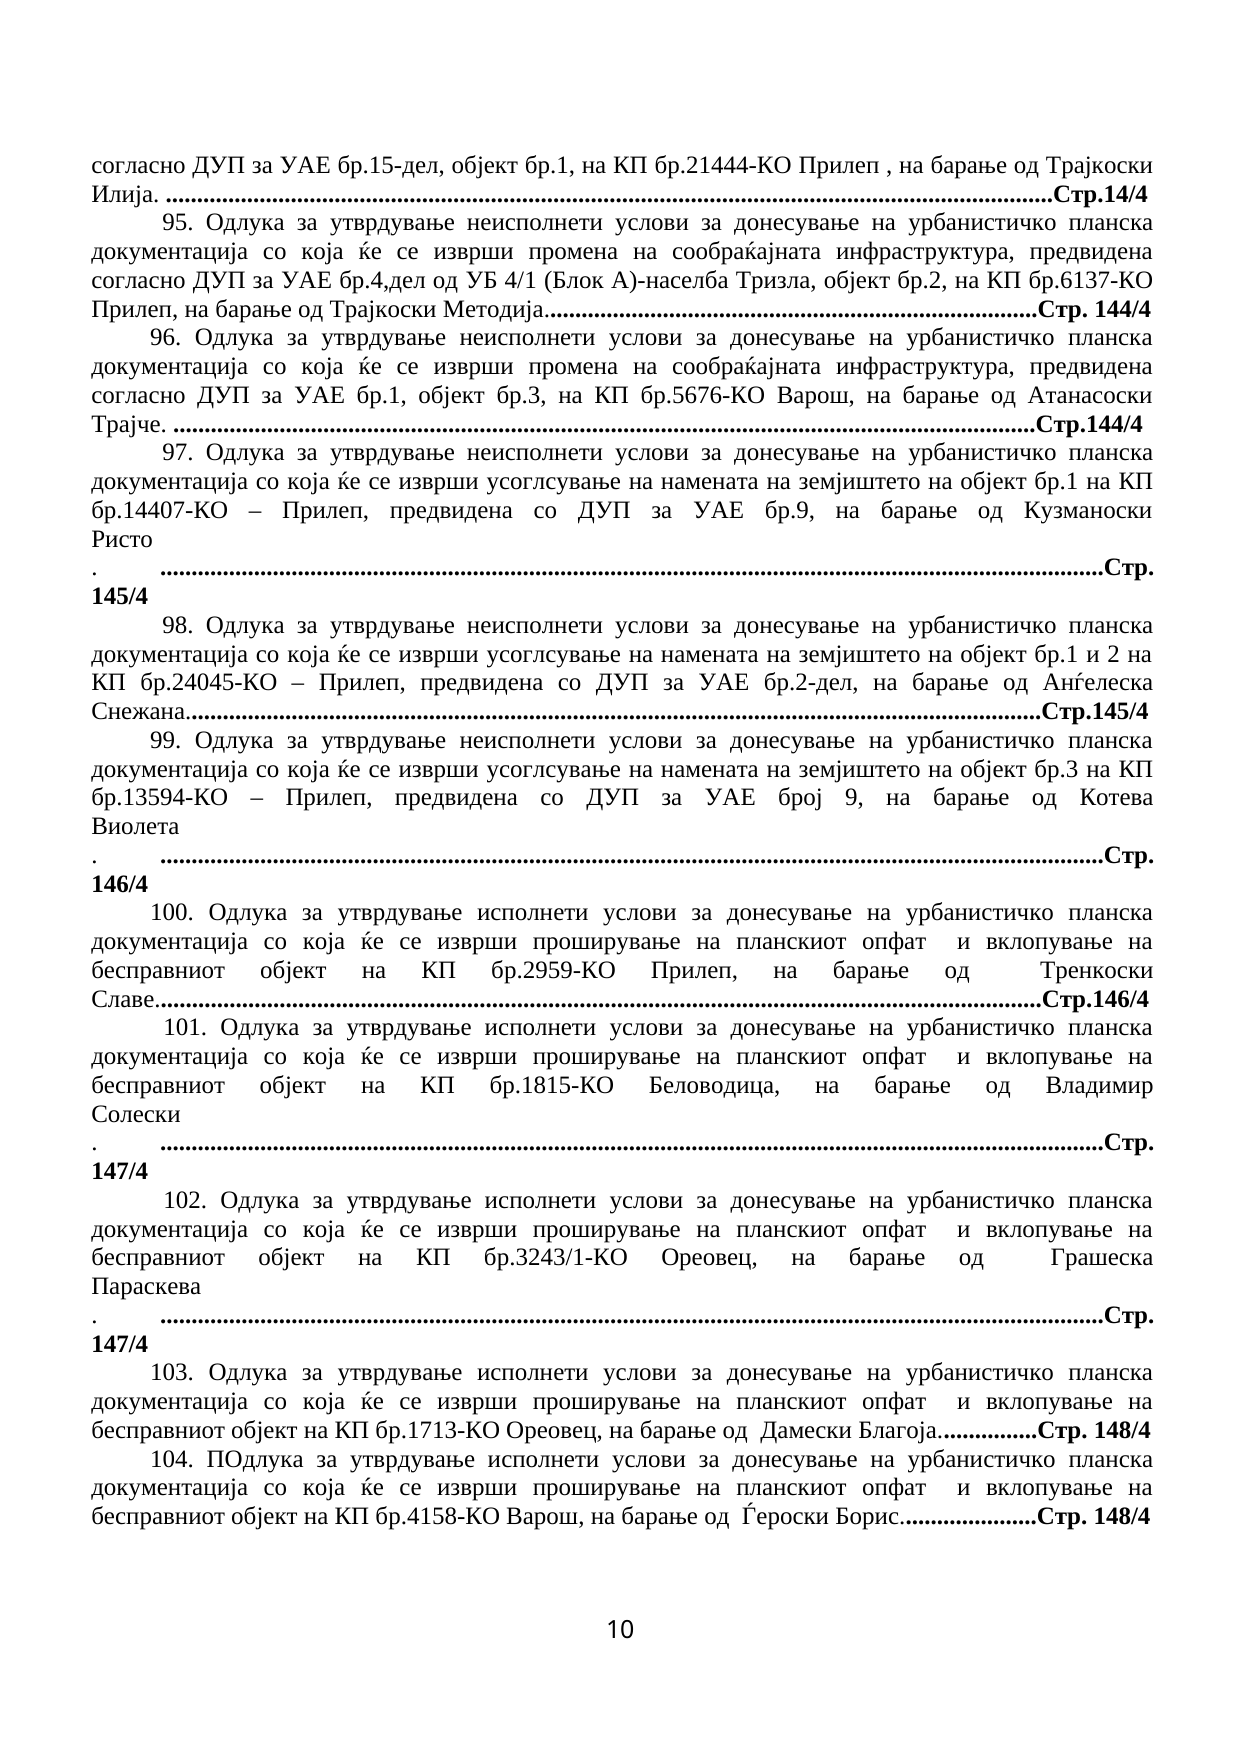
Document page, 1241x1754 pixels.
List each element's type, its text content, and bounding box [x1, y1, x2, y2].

text 104. ПОдлука за утврдување исполнети услови за донесување на урбанистичко планска документација со која ќе се изврши проширување на планскиот опфат и вклопување на бесправниот објект на КП бр.4158-КО Варош, на барање од Ѓероски Борис......................Стр. 148/4 [91, 1444, 1154, 1530]
text 103. Одлука за утврдување исполнети услови за донесување на урбанистичко планска документација со која ќе се изврши проширување на планскиот опфат и вклопување на бесправниот објект на КП бр.1713-КО Ореовец, на барање од Дамески Благоја................Стр. 148/4 [91, 1357, 1154, 1444]
text 100. Одлука за утврдување исполнети услови за донесување на урбанистичко планска документација со која ќе се изврши проширување на планскиот опфат и вклопување на бесправниот објект на КП бр.2959-КО Прилеп, на барање од Тренкоски Славе..............................................................................................................................................Стр.146/4 [91, 897, 1154, 1012]
text 97. Одлука за утврдување неисполнети услови за донесување на урбанистичко планска документација со која ќе се изврши усоглсување на намената на земјиштето на објект бр.1 на КП бр.14407-КО – Прилеп, предвидена со ДУП за УАЕ бр.9, на барање од Кузманоски Ристо. .......................................................................................................................................................Стр. 145/4 [91, 437, 1154, 610]
text 95. Одлука за утврдување неисполнети услови за донесување на урбанистичко планска документација со која ќе се изврши промена на сообраќајната инфраструктура, предвидена согласно ДУП за УАЕ бр.4,дел од УБ 4/1 (Блок А)-населба Тризла, објект бр.2, на КП бр.6137-КО Прилеп, на барање од Трајкоски Методија...............................................................................Стр. 144/4 [91, 207, 1154, 322]
text 96. Одлука за утврдување неисполнети услови за донесување на урбанистичко планска документација со која ќе се изврши промена на сообраќајната инфраструктура, предвидена согласно ДУП за УАЕ бр.1, објект бр.3, на КП бр.5676-КО Варош, на барање од Атанасоски Трајче. ..........................................................................................................................................Стр.144/4 [91, 322, 1154, 437]
text 101. Одлука за утврдување исполнети услови за донесување на урбанистичко планска документација со која ќе се изврши проширување на планскиот опфат и вклопување на бесправниот објект на КП бр.1815-КО Беловодица, на барање од Владимир Солески. .......................................................................................................................................................Стр. 147/4 [91, 1012, 1154, 1185]
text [91, 150, 1154, 207]
text 99. Одлука за утврдување неисполнети услови за донесување на урбанистичко планска документација со која ќе се изврши усоглсување на намената на земјиштето на објект бр.3 на КП бр.13594-КО – Прилеп, предвидена со ДУП за УАЕ број 9, на барање од Котева Виолета. .......................................................................................................................................................Стр. 146/4 [91, 725, 1154, 897]
text 102. Одлука за утврдување исполнети услови за донесување на урбанистичко планска документација со која ќе се изврши проширување на планскиот опфат и вклопување на бесправниот објект на КП бр.3243/1-КО Ореовец, на барање од Грашеска Параскева. .......................................................................................................................................................Стр. 147/4 [91, 1185, 1154, 1357]
text 98. Одлука за утврдување неисполнети услови за донесување на урбанистичко планска документација со која ќе се изврши усоглсување на намената на земјиштето на објект бр.1 и 2 на КП бр.24045-КО – Прилеп, предвидена со ДУП за УАЕ бр.2-дел, на барање од Анѓелеска Снежана.........................................................................................................................................Стр.145/4 [91, 610, 1154, 725]
